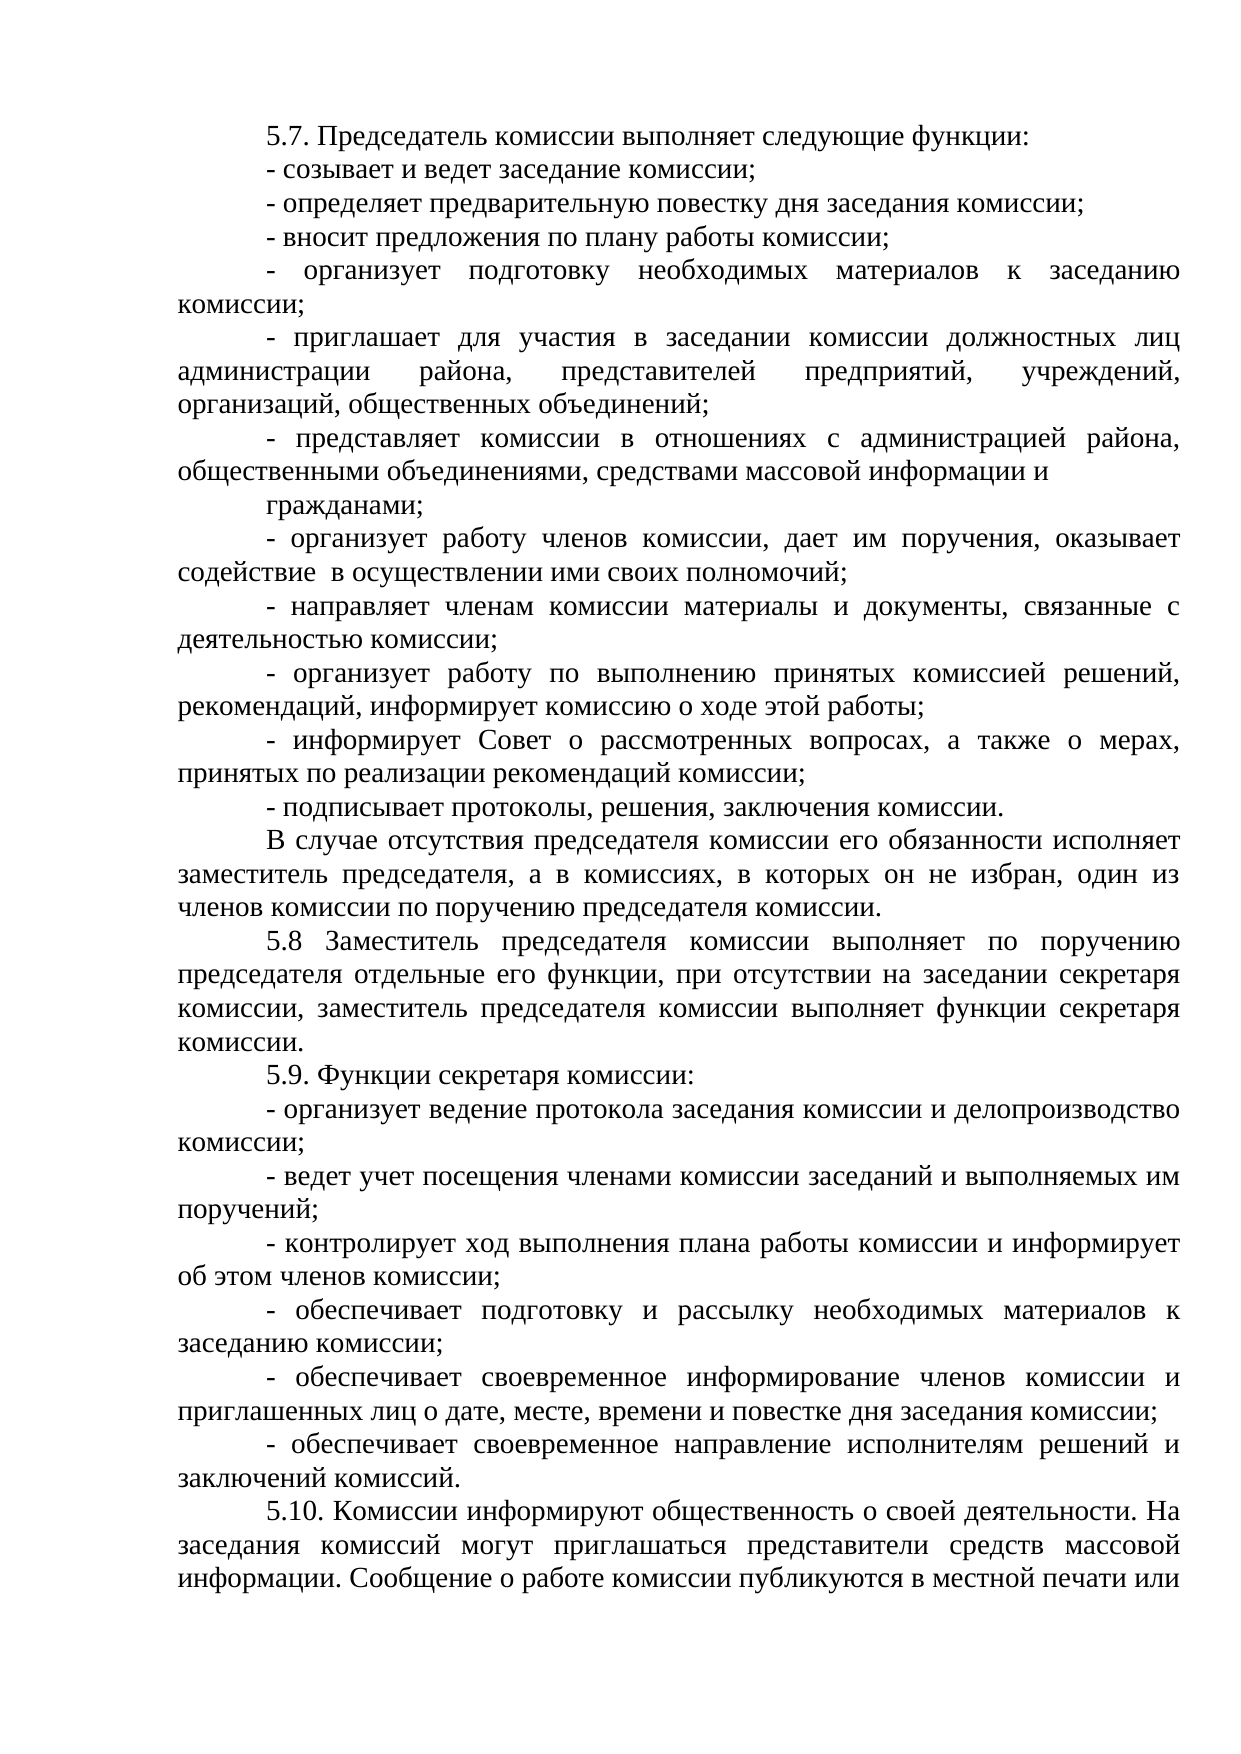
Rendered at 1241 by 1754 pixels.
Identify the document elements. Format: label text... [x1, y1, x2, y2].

text - информирует Совет о рассмотренных вопросах, а также о мерах, принятых по реализации рекомендаций комиссии; [177, 722, 1181, 789]
text 5.7. Председатель комиссии выполняет следующие функции: [177, 118, 1181, 152]
text - контролирует ход выполнения плана работы комиссии и информирует об этом членов комиссии; [177, 1225, 1181, 1292]
text - определяет предварительную повестку дня заседания комиссии; [177, 185, 1181, 219]
text - организует работу по выполнению принятых комиссией решений, рекомендаций, информирует комиссию о ходе этой работы; [177, 655, 1181, 722]
text - созывает и ведет заседание комиссии; [177, 152, 1181, 185]
text - обеспечивает подготовку и рассылку необходимых материалов к заседанию комиссии; [177, 1292, 1181, 1359]
text В случае отсутствия председателя комиссии его обязанности исполняет заместитель председателя, а в комиссиях, в которых он не избран, один из членов комиссии по поручению председателя комиссии. [177, 822, 1181, 923]
text - организует ведение протокола заседания комиссии и делопроизводство комиссии; [177, 1091, 1181, 1158]
text 5.8 Заместитель председателя комиссии выполняет по поручению председателя отдельные его функции, при отсутствии на заседании секретаря комиссии, заместитель председателя комиссии выполняет функции секретаря комиссии. [177, 923, 1181, 1057]
text - обеспечивает своевременное направление исполнителям решений и заключений комиссий. [177, 1426, 1181, 1493]
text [177, 1493, 1181, 1594]
text - вносит предложения по плану работы комиссии; [177, 219, 1181, 252]
text - приглашает для участия в заседании комиссии должностных лиц администрации района, представителей предприятий, учреждений, организаций, общественных объединений; [177, 319, 1181, 420]
text 5.9. Функции секретаря комиссии: [177, 1057, 1181, 1091]
text - организует подготовку необходимых материалов к заседанию комиссии; [177, 252, 1181, 319]
text гражданами; [177, 487, 1181, 521]
text - ведет учет посещения членами комиссии заседаний и выполняемых им поручений; [177, 1158, 1181, 1225]
text - подписывает протоколы, решения, заключения комиссии. [177, 789, 1181, 822]
text - организует работу членов комиссии, дает им поручения, оказывает содействие в осуществлении ими своих полномочий; [177, 521, 1181, 588]
text - представляет комиссии в отношениях с администрацией района, общественными объединениями, средствами массовой информации и [177, 420, 1181, 487]
text - обеспечивает своевременное информирование членов комиссии и приглашенных лиц о дате, месте, времени и повестке дня заседания комиссии; [177, 1359, 1181, 1426]
text - направляет членам комиссии материалы и документы, связанные с деятельностью комиссии; [177, 588, 1181, 655]
